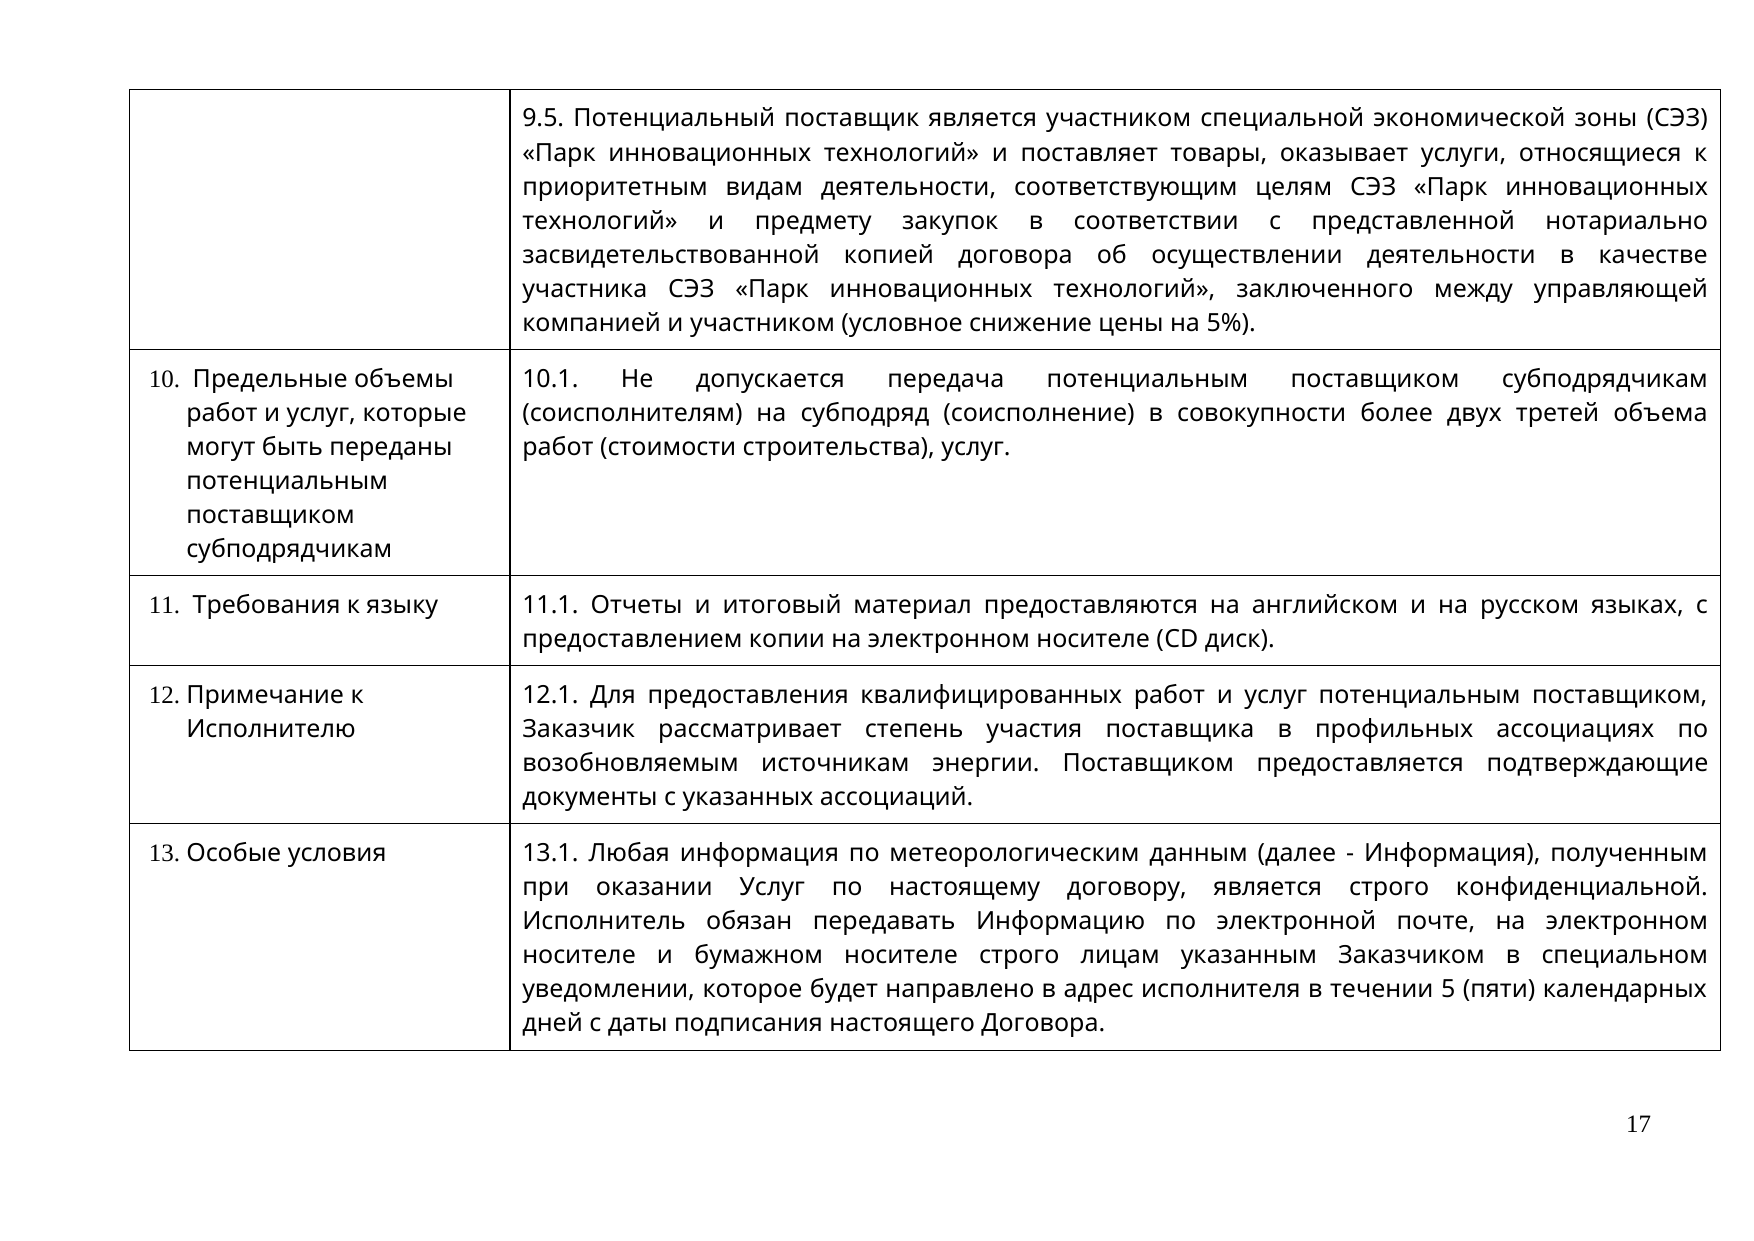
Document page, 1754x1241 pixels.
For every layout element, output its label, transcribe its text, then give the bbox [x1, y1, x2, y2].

table_cell 12.1. Для предоставления квалифицированных работ и услуг потенциальным поставщиком, Заказчик рассматривает степень участия поставщика в профильных ассоциациях по возобновляемым источникам энергии. Поставщиком предоставляется подтверждающие документы с указанных ассоциаций. [511, 666, 1720, 823]
table_cell Предельные объемы работ и услуг, которые могут быть переданы потенциальным поставщиком субподрядчикам [130, 350, 509, 575]
table_cell Примечание к Исполнителю [130, 666, 509, 823]
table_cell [130, 90, 509, 349]
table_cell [511, 824, 1720, 1049]
table_cell 10.1. Не допускается передача потенциальным поставщиком субподрядчикам (соисполнителям) на субподряд (соисполнение) в совокупности более двух третей объема работ (стоимости строительства), услуг. [511, 350, 1720, 575]
table_cell Особые условия [130, 824, 509, 1049]
table_cell Требования к языку [130, 576, 509, 665]
table_cell 11.1. Отчеты и итоговый материал предоставляются на английском и на русском языках, с предоставлением копии на электронном носителе (CD диск). [511, 576, 1720, 665]
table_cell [511, 90, 1720, 349]
